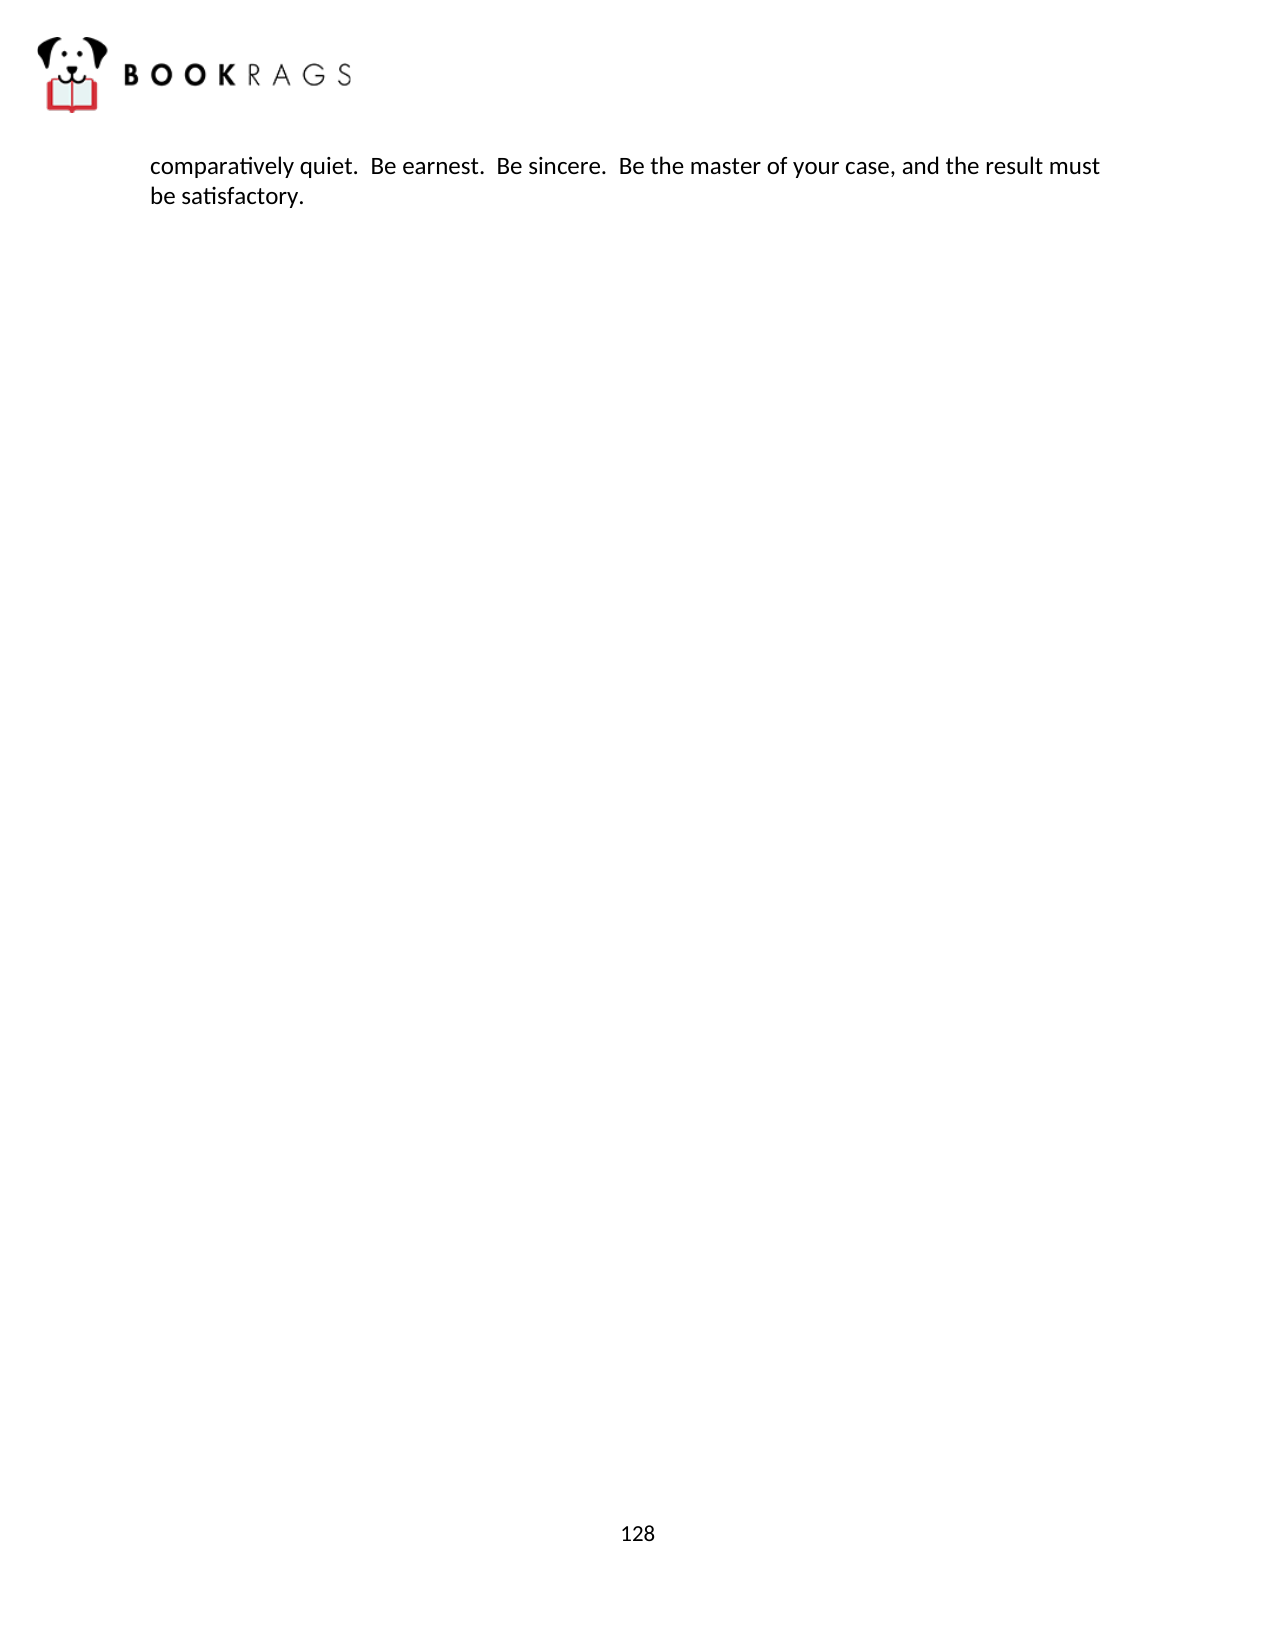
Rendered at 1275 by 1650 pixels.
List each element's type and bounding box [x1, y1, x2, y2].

picture [37, 37, 351, 113]
text [150, 150, 1125, 211]
